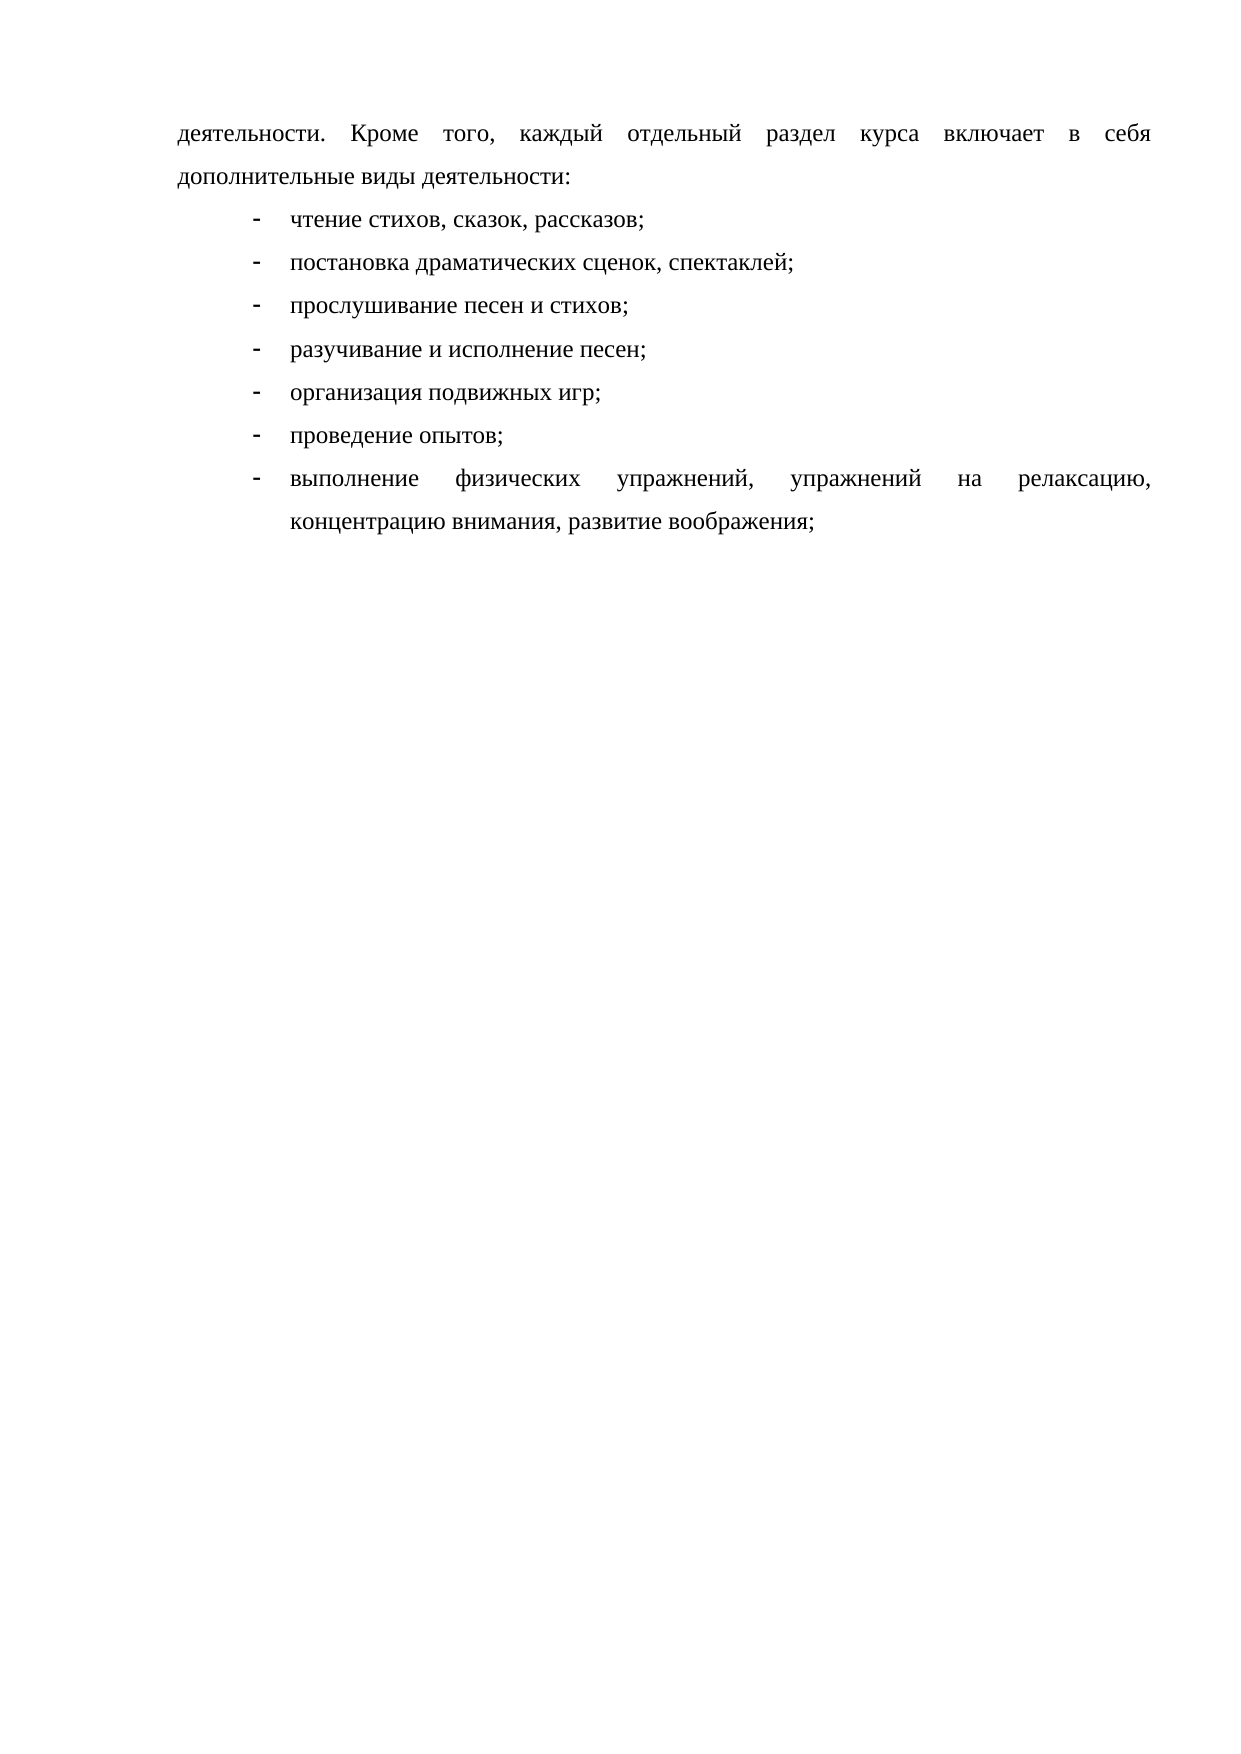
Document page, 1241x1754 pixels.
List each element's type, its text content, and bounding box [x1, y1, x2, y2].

list чтение стихов, сказок, рассказов; [252, 204, 1152, 233]
list постановка драматических сценок, спектаклей; [252, 247, 1152, 276]
list прослушивание песен и стихов; [252, 291, 1152, 319]
list организация подвижных игр; [252, 377, 1152, 406]
list проведение опытов; [252, 420, 1152, 449]
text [177, 118, 1152, 190]
list выполнение физических упражнений, упражнений на релаксацию, концентрацию внимания, развитие воображения; [252, 463, 1152, 535]
list разучивание и исполнение песен; [252, 334, 1152, 362]
